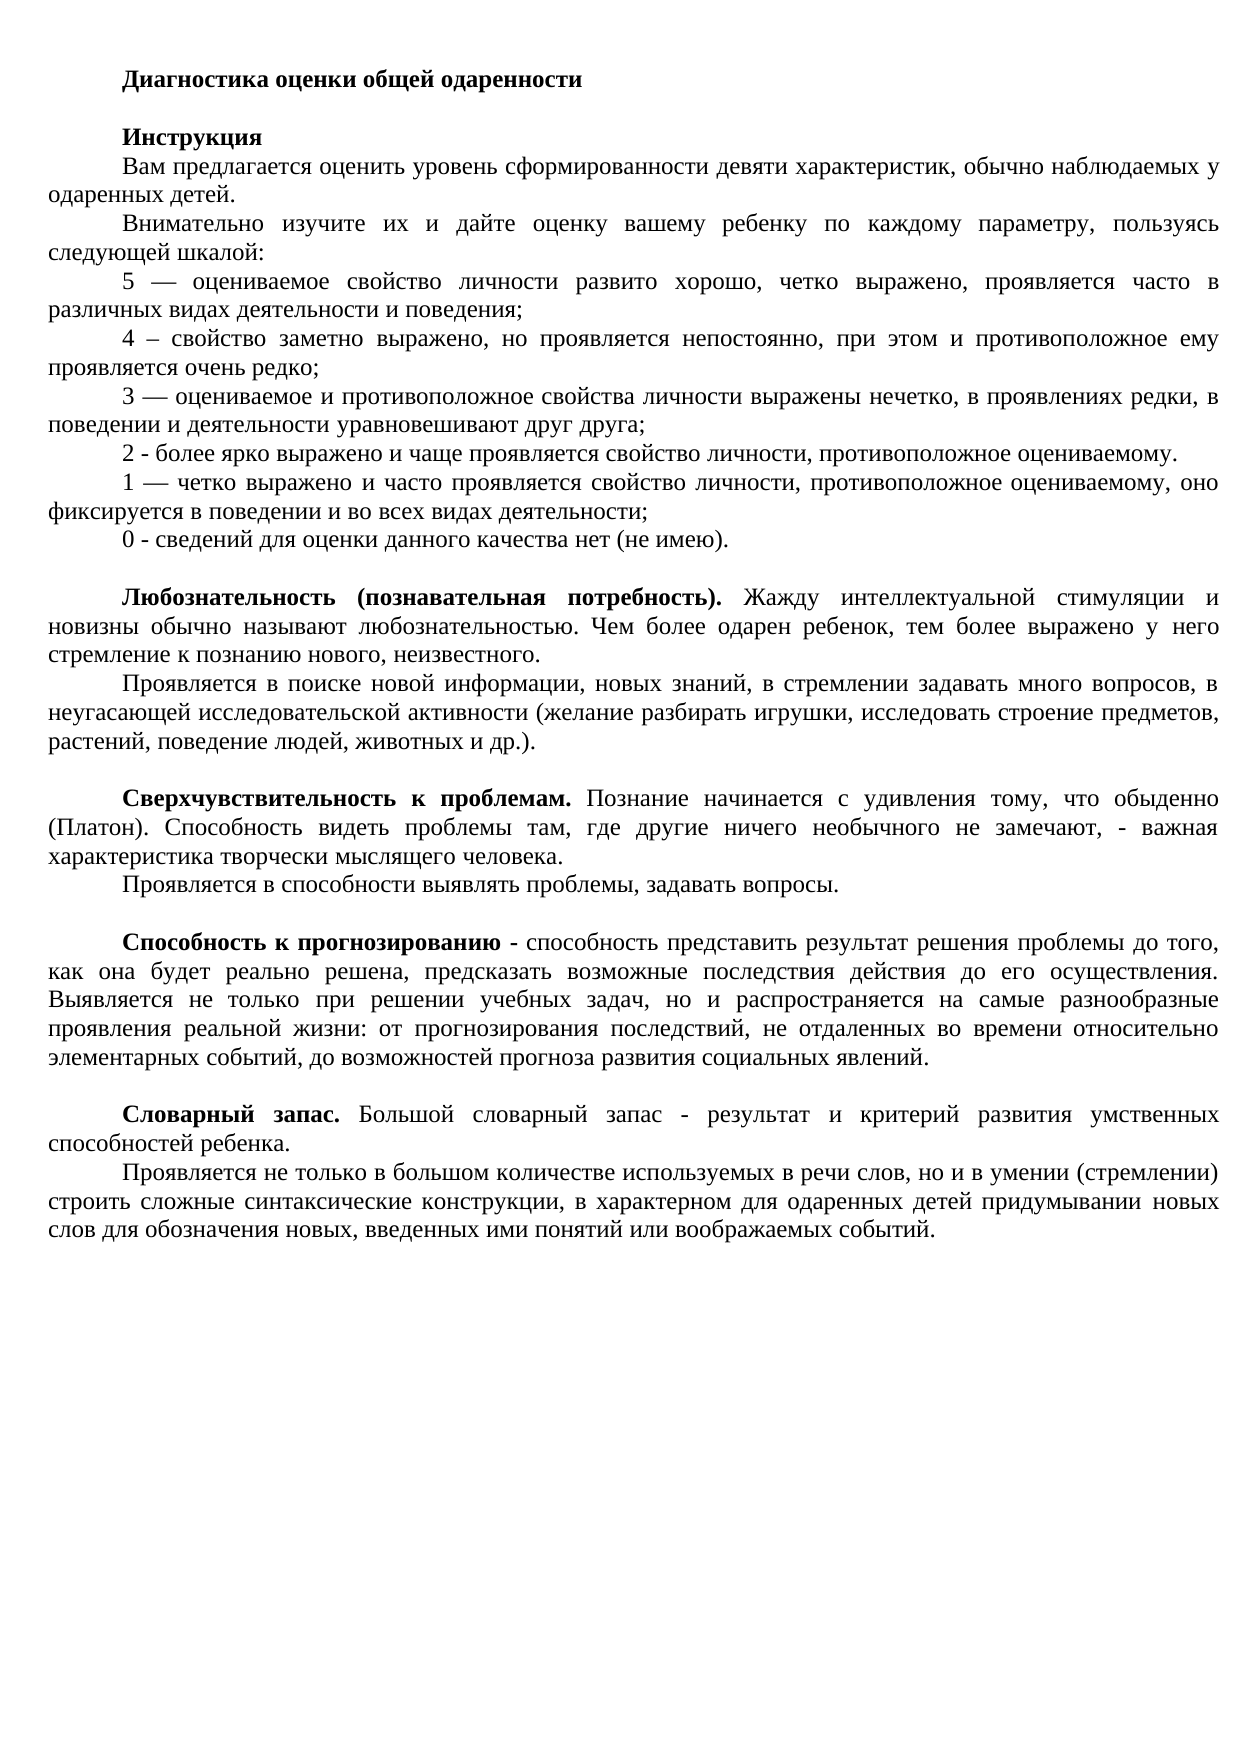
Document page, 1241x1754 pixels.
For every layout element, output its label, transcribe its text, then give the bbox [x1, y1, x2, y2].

text 3 — оцениваемое и противоположное свойства личности выражены нечетко, в проявлениях редки, в поведении и деятельности уравновешивают друг друга; [48, 381, 1219, 438]
text 0 - сведений для оценки данного качества нет (не имею). [48, 524, 1219, 553]
text Сверхчувствительность к проблемам. Познание начинается с удивления тому, что обыденно (Платон). Способность видеть проблемы там, где другие ничего необычного не замечают, - важная характеристика творчески мыслящего человека. [48, 783, 1219, 869]
subtitle Диагностика оценки общей одаренности [48, 64, 1219, 93]
text Способность к прогнозированию - способность представить результат решения проблемы до того, как она будет реально решена, предсказать возможные последствия действия до его осуществления. Выявляется не только при решении учебных задач, но и распространяется на самые разнообразные проявления реальной жизни: от прогнозирования последствий, не отдаленных во времени относительно элементарных событий, до возможностей прогноза развития социальных явлений. [48, 927, 1219, 1071]
text Любознательность (познавательная потребность). Жажду интеллектуальной стимуляции и новизны обычно называют любознательностью. Чем более одарен ребенок, тем более выражено у него стремление к познанию нового, неизвестного. [48, 582, 1219, 668]
text 5 — оцениваемое свойство личности развито хорошо, четко выражено, проявляется часто в различных видах деятельности и поведения; [48, 266, 1219, 323]
text 4 – свойство заметно выражено, но проявляется непостоянно, при этом и противоположное ему проявляется очень редко; [48, 323, 1219, 381]
text 1 — четко выражено и часто проявляется свойство личности, противоположное оцениваемому, оно фиксируется в поведении и во всех видах деятельности; [48, 467, 1219, 524]
subtitle Инструкция [48, 122, 1219, 151]
text Проявляется в способности выявлять проблемы, задавать вопросы. [48, 869, 1219, 898]
text Внимательно изучите их и дайте оценку вашему ребенку по каждому параметру, пользуясь следующей шкалой: [48, 208, 1219, 266]
text Проявляется в поиске новой информации, новых знаний, в стремлении задавать много вопросов, в неугасающей исследовательской активности (желание разбирать игрушки, исследовать строение предметов, растений, поведение людей, животных и др.). [48, 668, 1219, 754]
text Вам предлагается оценить уровень сформированности девяти характеристик, обычно наблюдаемых у одаренных детей. [48, 151, 1219, 208]
text Проявляется не только в большом количестве используемых в речи слов, но и в умении (стремлении) строить сложные синтаксические конструкции, в характерном для одаренных детей придумывании новых слов для обозначения новых, введенных ими понятий или воображаемых событий. [48, 1157, 1219, 1243]
text Словарный запас. Большой словарный запас - результат и критерий развития умственных способностей ребенка. [48, 1099, 1219, 1157]
text 2 - более ярко выражено и чаще проявляется свойство личности, противоположное оцениваемому. [48, 438, 1219, 467]
